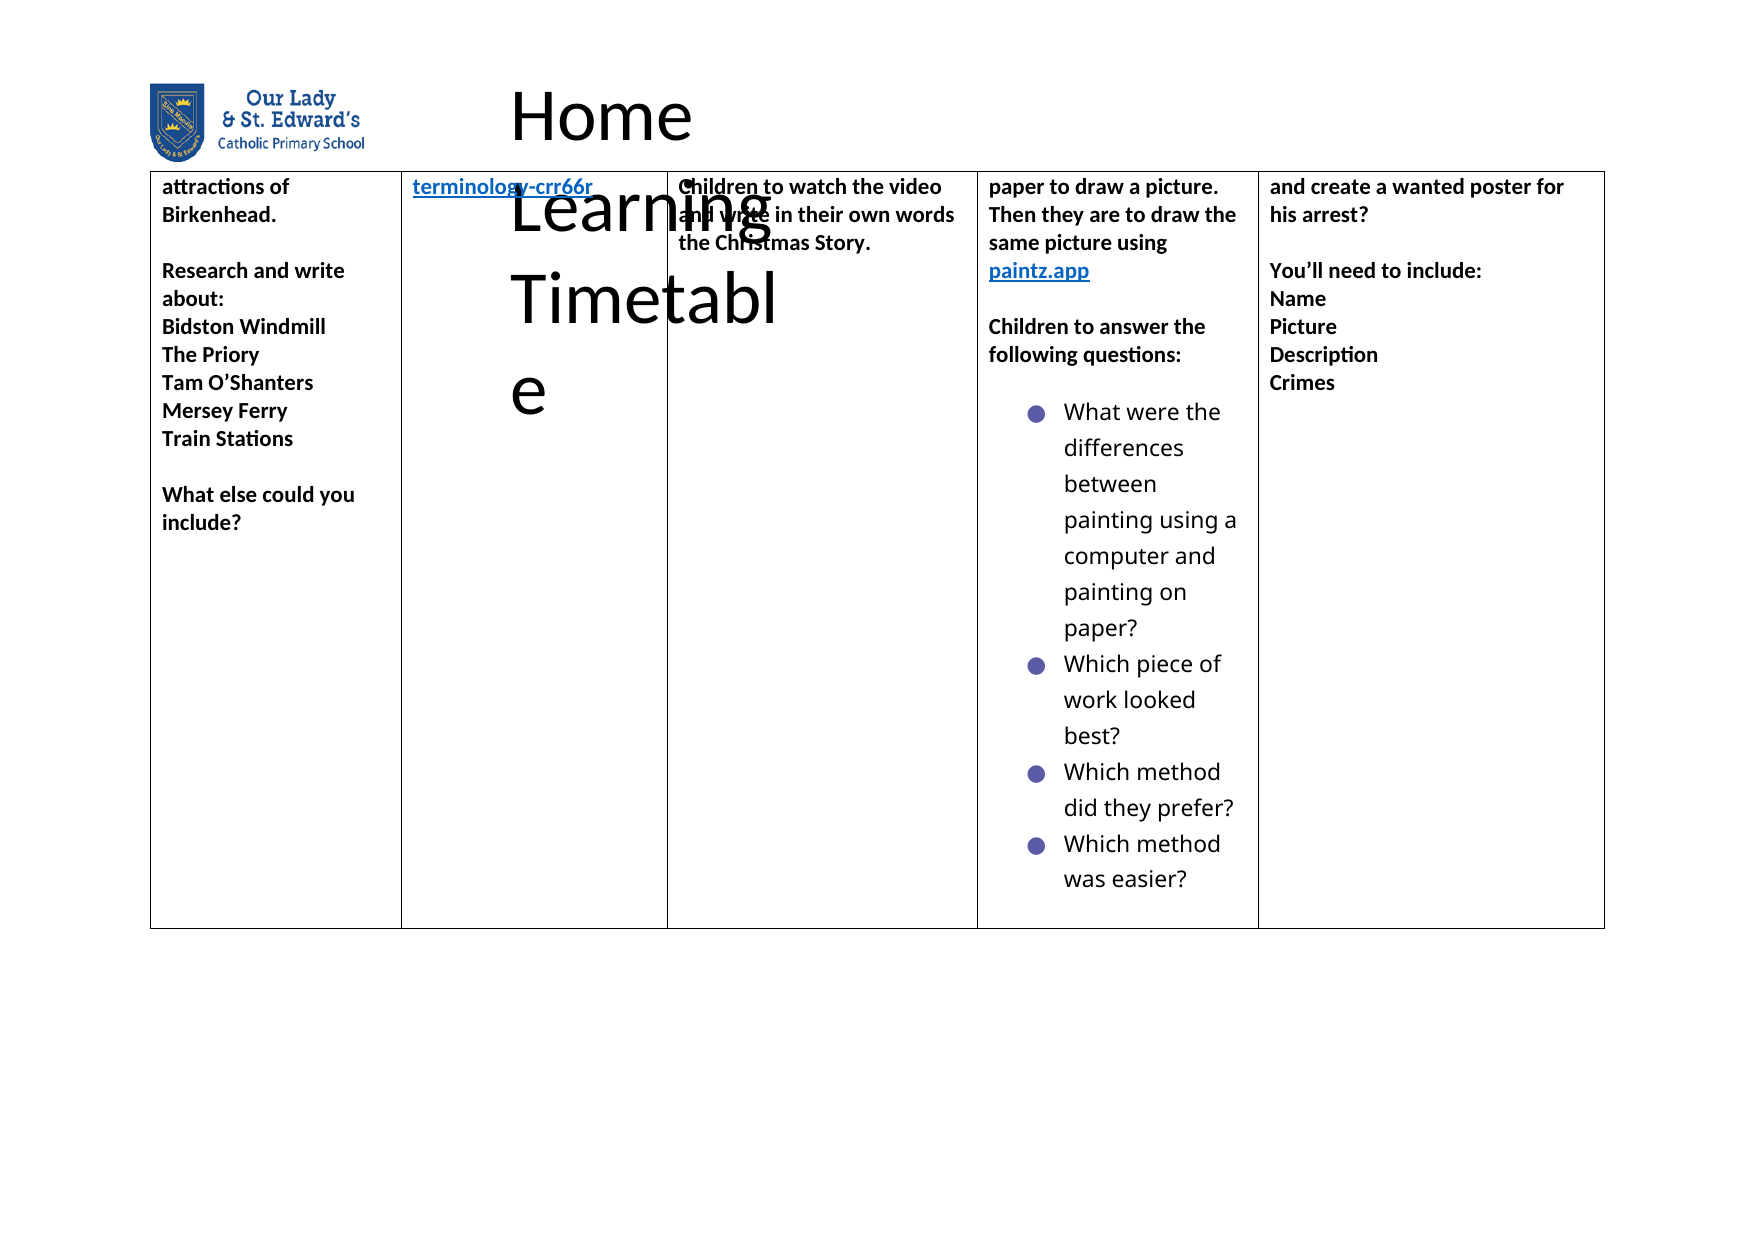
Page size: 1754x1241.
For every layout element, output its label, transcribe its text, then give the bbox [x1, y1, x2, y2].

picture [150, 73, 369, 171]
table_cell Music – identifying Tempo https://classroom.thenational.academy/lessons/identifying-tempo-terminology-crr66r [402, 172, 667, 927]
